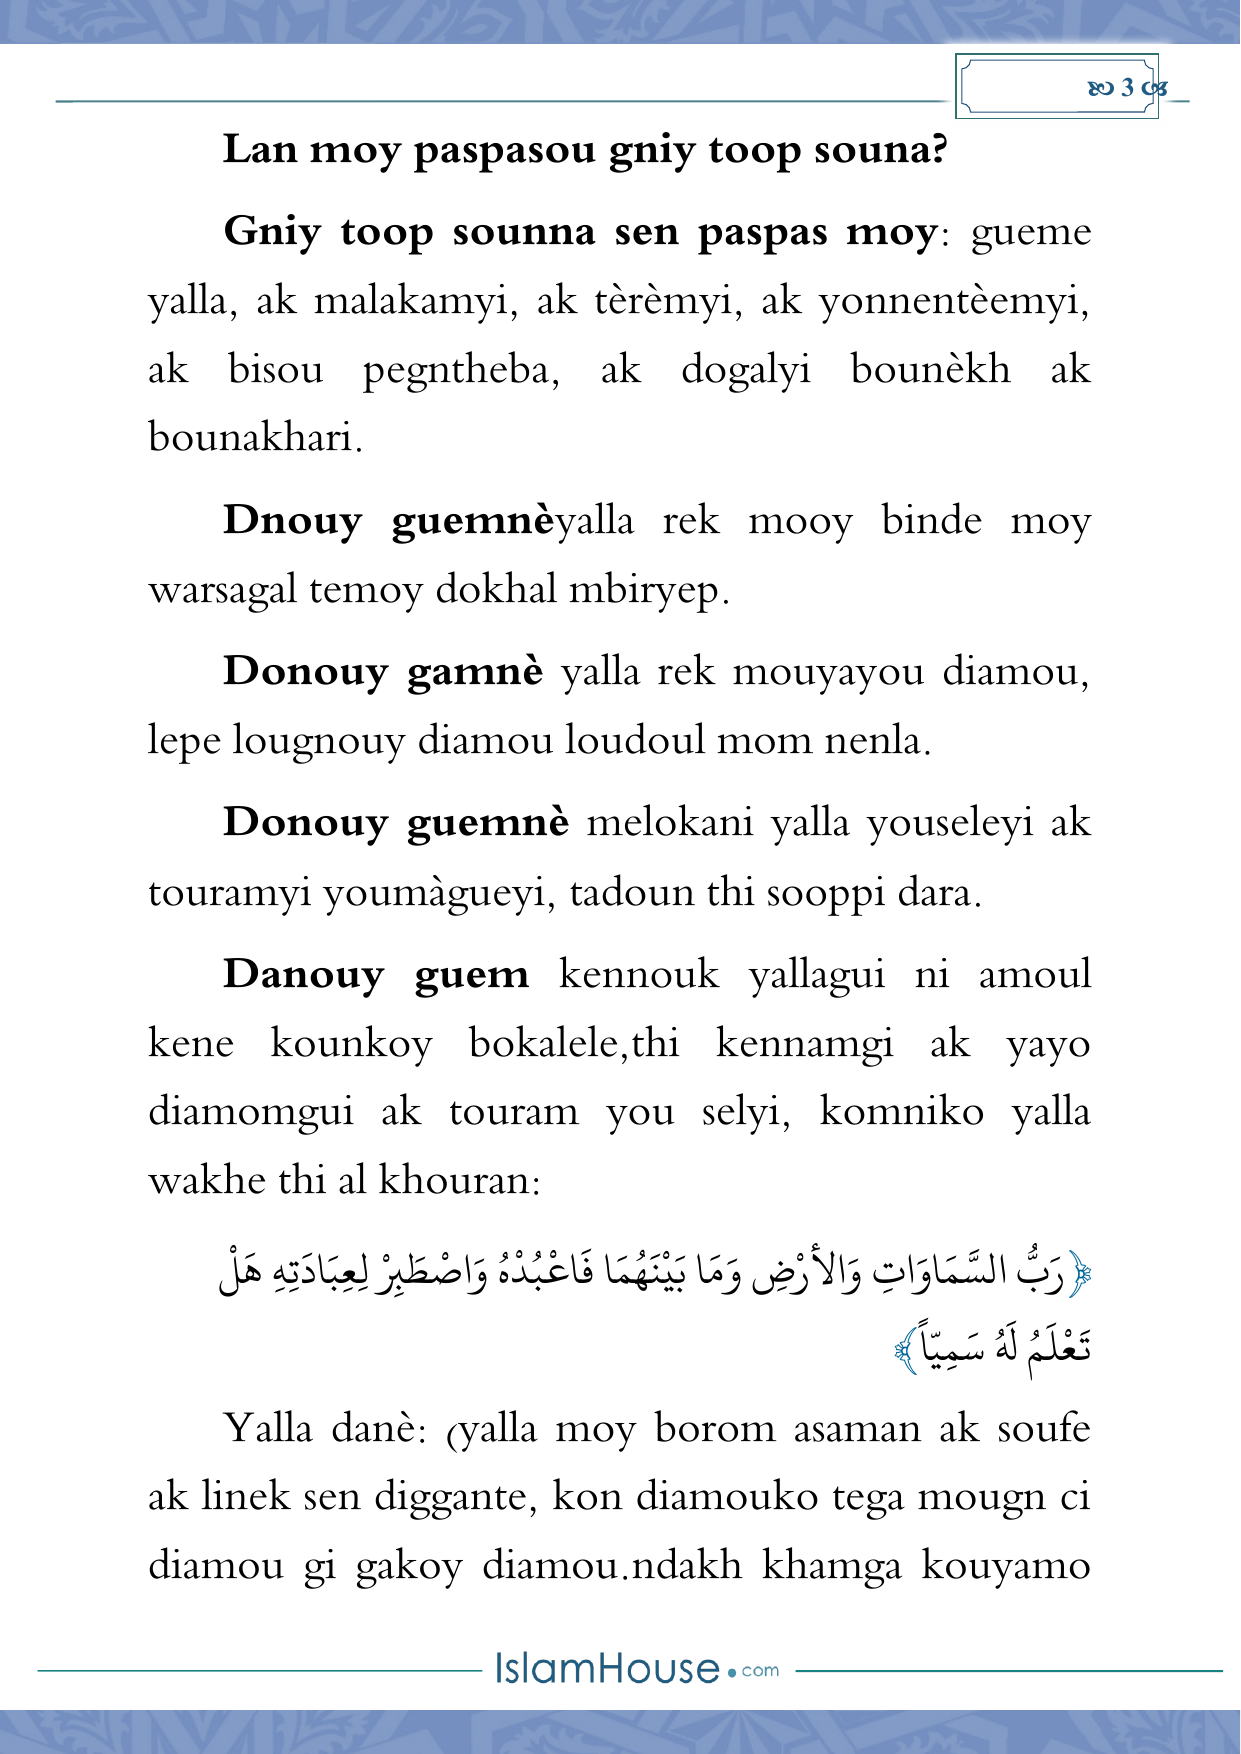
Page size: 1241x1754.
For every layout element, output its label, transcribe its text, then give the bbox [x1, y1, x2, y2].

picture [28, 1645, 483, 1691]
text Donouy gamnè yalla rek mouyayou diamou, lepe lougnouy diamou loudoul mom nenla. [148, 641, 1092, 779]
text Donouy guemnè melokani yalla youseleyi ak touramyi youmàgueyi, tadoun thi sooppi dara. [148, 792, 1092, 931]
picture [905, 1359, 917, 1375]
picture [487, 1646, 1224, 1691]
picture [1072, 1251, 1080, 1262]
picture [900, 1327, 917, 1346]
text Gniy toop sounna sen paspas moy: gueme yalla, ak malakamyi, ak tèrèmyi, ak yonnentèemyi, ak bisou pegntheba, ak dogalyi bounèkh ak bounakhari. [148, 201, 1092, 477]
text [148, 1399, 1092, 1604]
text Danouy guem kennouk yallagui ni amoul kene kounkoy bokalele,thi kennamgi ak yayo diamomgui ak touram you selyi, komniko yalla wakhe thi al khouran: [148, 943, 1092, 1219]
text Lan moy paspasou gniy toop souna? [148, 118, 1092, 188]
picture [1069, 1287, 1080, 1298]
text Dnouy guemnèyalla rek mooy binde moy warsagal temoy dokhal mbiryep. [148, 489, 1092, 628]
text ﴿رَبُّ السَّمَاوَاتِ وَالأرْضِ وَمَا بَيْنَهُمَا فَاعْبُدْهُ وَاصْطَبِرْ لِعِبَادَتِهِ هَلْ تَعْلَمُ لَهُ سَمِيّاً﴾ [148, 1232, 1093, 1386]
